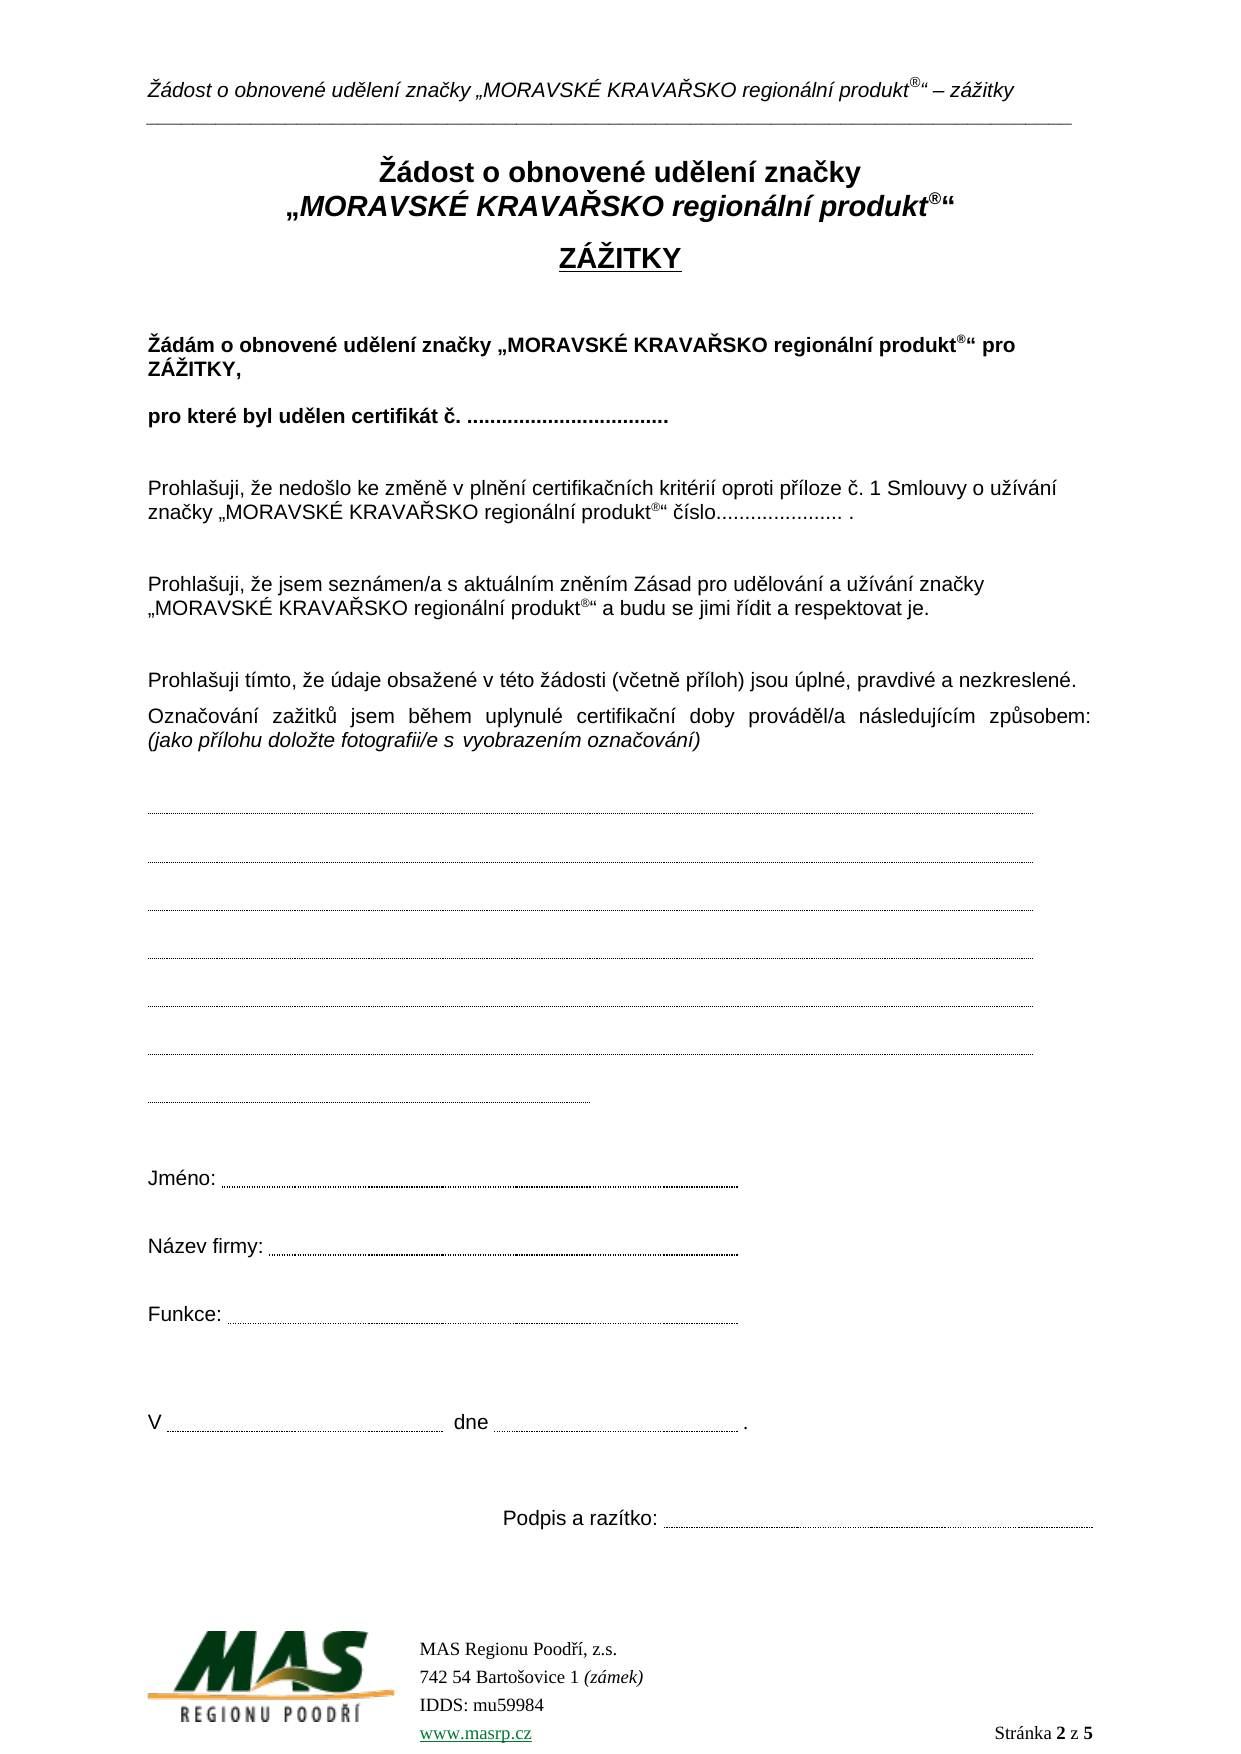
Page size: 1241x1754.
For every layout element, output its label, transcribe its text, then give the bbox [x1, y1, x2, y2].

text Prohlašuji, že nedošlo ke změně v plnění certifikačních kritérií oproti příloze č. 1 Smlouvy o užívání značky „MORAVSKÉ KRAVAŘSKO regionální produkt®“ číslo...................... . [148, 476, 1093, 524]
text „MORAVSKÉ KRAVAŘSKO regionální produkt®“ [148, 189, 1093, 222]
text pro které byl udělen certifikát č. ................................... [148, 404, 1093, 428]
text Funkce: [148, 1302, 1093, 1326]
text Označování zažitků jsem během uplynulé certifikační doby prováděl/a následujícím způsobem: (jako přílohu doložte fotografii/e s vyobrazením označování) [148, 704, 1093, 752]
text Podpis a razítko: [148, 1506, 1093, 1530]
text Jméno: [148, 1165, 1093, 1189]
text V dne . [148, 1410, 1093, 1434]
text Název firmy: [148, 1233, 1093, 1257]
text ZÁŽITKY [148, 241, 1093, 275]
text Prohlašuji tímto, že údaje obsažené v této žádosti (včetně příloh) jsou úplné, pravdivé a nezkreslené. [148, 668, 1093, 692]
picture [147, 1631, 395, 1722]
text Prohlašuji, že jsem seznámen/a s aktuálním zněním Zásad pro udělování a užívání značky „MORAVSKÉ KRAVAŘSKO regionální produkt®“ a budu se jimi řídit a respektovat je. [148, 572, 1093, 620]
text Žádost o obnovené udělení značky [148, 155, 1093, 189]
text Žádám o obnovené udělení značky „MORAVSKÉ KRAVAŘSKO regionální produkt®“ pro ZÁŽITKY, [148, 332, 1093, 380]
